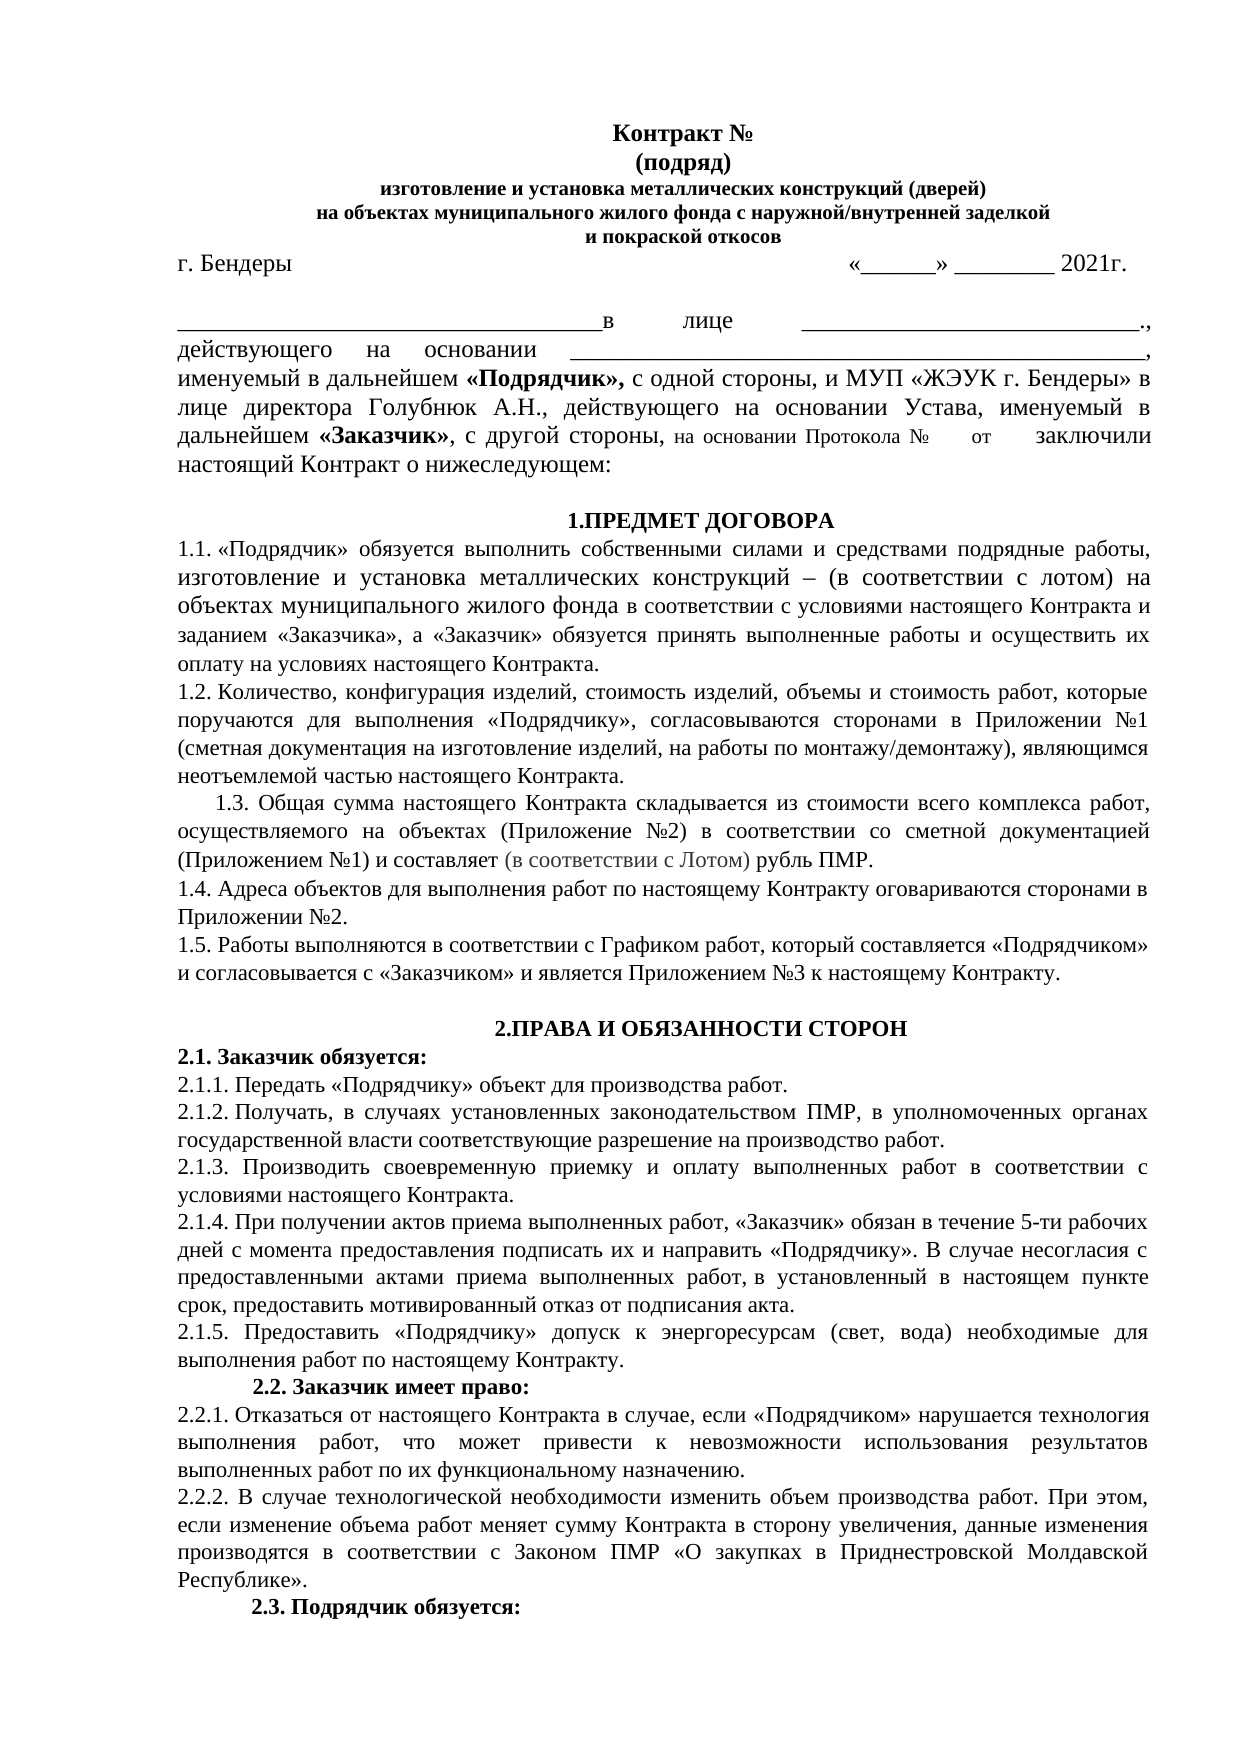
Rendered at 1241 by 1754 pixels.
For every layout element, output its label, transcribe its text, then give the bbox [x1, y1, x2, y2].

text 2.2.2. В случае технологической необходимости изменить объем производства работ. При этом, если изменение объема работ меняет сумму Контракта в сторону увеличения, данные изменения производятся в соответствии с Законом ПМР «О закупках в Приднестровской Молдавской Республике». [177, 1483, 1149, 1593]
text 2.1.4. При получении актов приема выполненных работ, «Заказчик» обязан в течение 5-ти рабочих дней с момента предоставления подписать их и направить «Подрядчику». В случае несогласия с предоставленными актами приема выполненных работ, в установленный в настоящем пункте срок, предоставить мотивированный отказ от подписания акта. [177, 1208, 1149, 1318]
text 2.2.1. Отказаться от настоящего Контракта в случае, если «Подрядчиком» нарушается технология выполнения работ, что может привести к невозможности использования результатов выполненных работ по их функциональному назначению. [177, 1400, 1149, 1483]
text изготовление и установка металлических конструкций (дверей) [177, 176, 1152, 200]
text и покраской откосов [177, 224, 1152, 248]
text на объектах муниципального жилого фонда с наружной/внутренней заделкой [177, 200, 1152, 224]
text 1.3. Общая сумма настоящего Контракта складывается из стоимости всего комплекса работ, осуществляемого на объектах (Приложение №2) в соответствии со сметной документацией (Приложением №1) и составляет (в соответствии с Лотом) рубль ПМР. [177, 789, 1152, 872]
text 2.1.1. Передать «Подрядчику» объект для производства работ. [177, 1070, 1149, 1098]
text (подряд) [177, 147, 1152, 176]
text 1.ПРЕДМЕТ ДОГОВОРА [177, 507, 1149, 534]
text 2.1.2. Получать, в случаях установленных законодательством ПМР, в уполномоченных органах государственной власти соответствующие разрешение на производство работ. [177, 1098, 1149, 1153]
text 2.1. Заказчик обязуется: [177, 1042, 1149, 1070]
text г. Бендеры «______» ________ 2021г. [177, 248, 1152, 277]
text 1.1. «Подрядчик» обязуется выполнить собственными силами и средствами подрядные работы, изготовление и установка металлических конструкций – (в соответствии с лотом) на объектах муниципального жилого фонда в соответствии с условиями настоящего Контракта и заданием «Заказчика», а «Заказчик» обязуется принять выполненные работы и осуществить их оплату на условиях настоящего Контракта. [177, 534, 1152, 677]
text 2.1.5. Предоставить «Подрядчику» допуск к энергоресурсам (свет, вода) необходимые для выполнения работ по настоящему Контракту. [177, 1318, 1149, 1373]
text 2.ПРАВА И ОБЯЗАННОСТИ СТОРОН [177, 1014, 1149, 1042]
text 1.2. Количество, конфигурация изделий, стоимость изделий, объемы и стоимость работ, которые поручаются для выполнения «Подрядчику», согласовываются сторонами в Приложении №1 (сметная документация на изготовление изделий, на работы по монтажу/демонтажу), являющимся неотъемлемой частью настоящего Контракта. [177, 677, 1149, 789]
text 1.4. Адреса объектов для выполнения работ по настоящему Контракту оговариваются сторонами в Приложении №2. [177, 874, 1149, 930]
text 1.5. Работы выполняются в соответствии с Графиком работ, который составляется «Подрядчиком» и согласовывается с «Заказчиком» и является Приложением №3 к настоящему Контракту. [177, 930, 1149, 986]
text 2.3. Подрядчик обязуется: [177, 1593, 1152, 1620]
text 2.1.3. Производить своевременную приемку и оплату выполненных работ в соответствии с условиями настоящего Контракта. [177, 1153, 1149, 1208]
text __________________________________в лице ___________________________., действующего на основании ______________________________________________, именуемый в дальнейшем «Подрядчик», с одной стороны, и МУП «ЖЭУК г. Бендеры» в лице директора Голубнюк А.Н., действующего на основании Устава, именуемый в дальнейшем «Заказчик», с другой стороны, на основании Протокола № от заключили настоящий Контракт о нижеследующем: [177, 305, 1152, 478]
text Контракт № [177, 118, 1152, 147]
text 2.2. Заказчик имеет право: [177, 1373, 1152, 1400]
